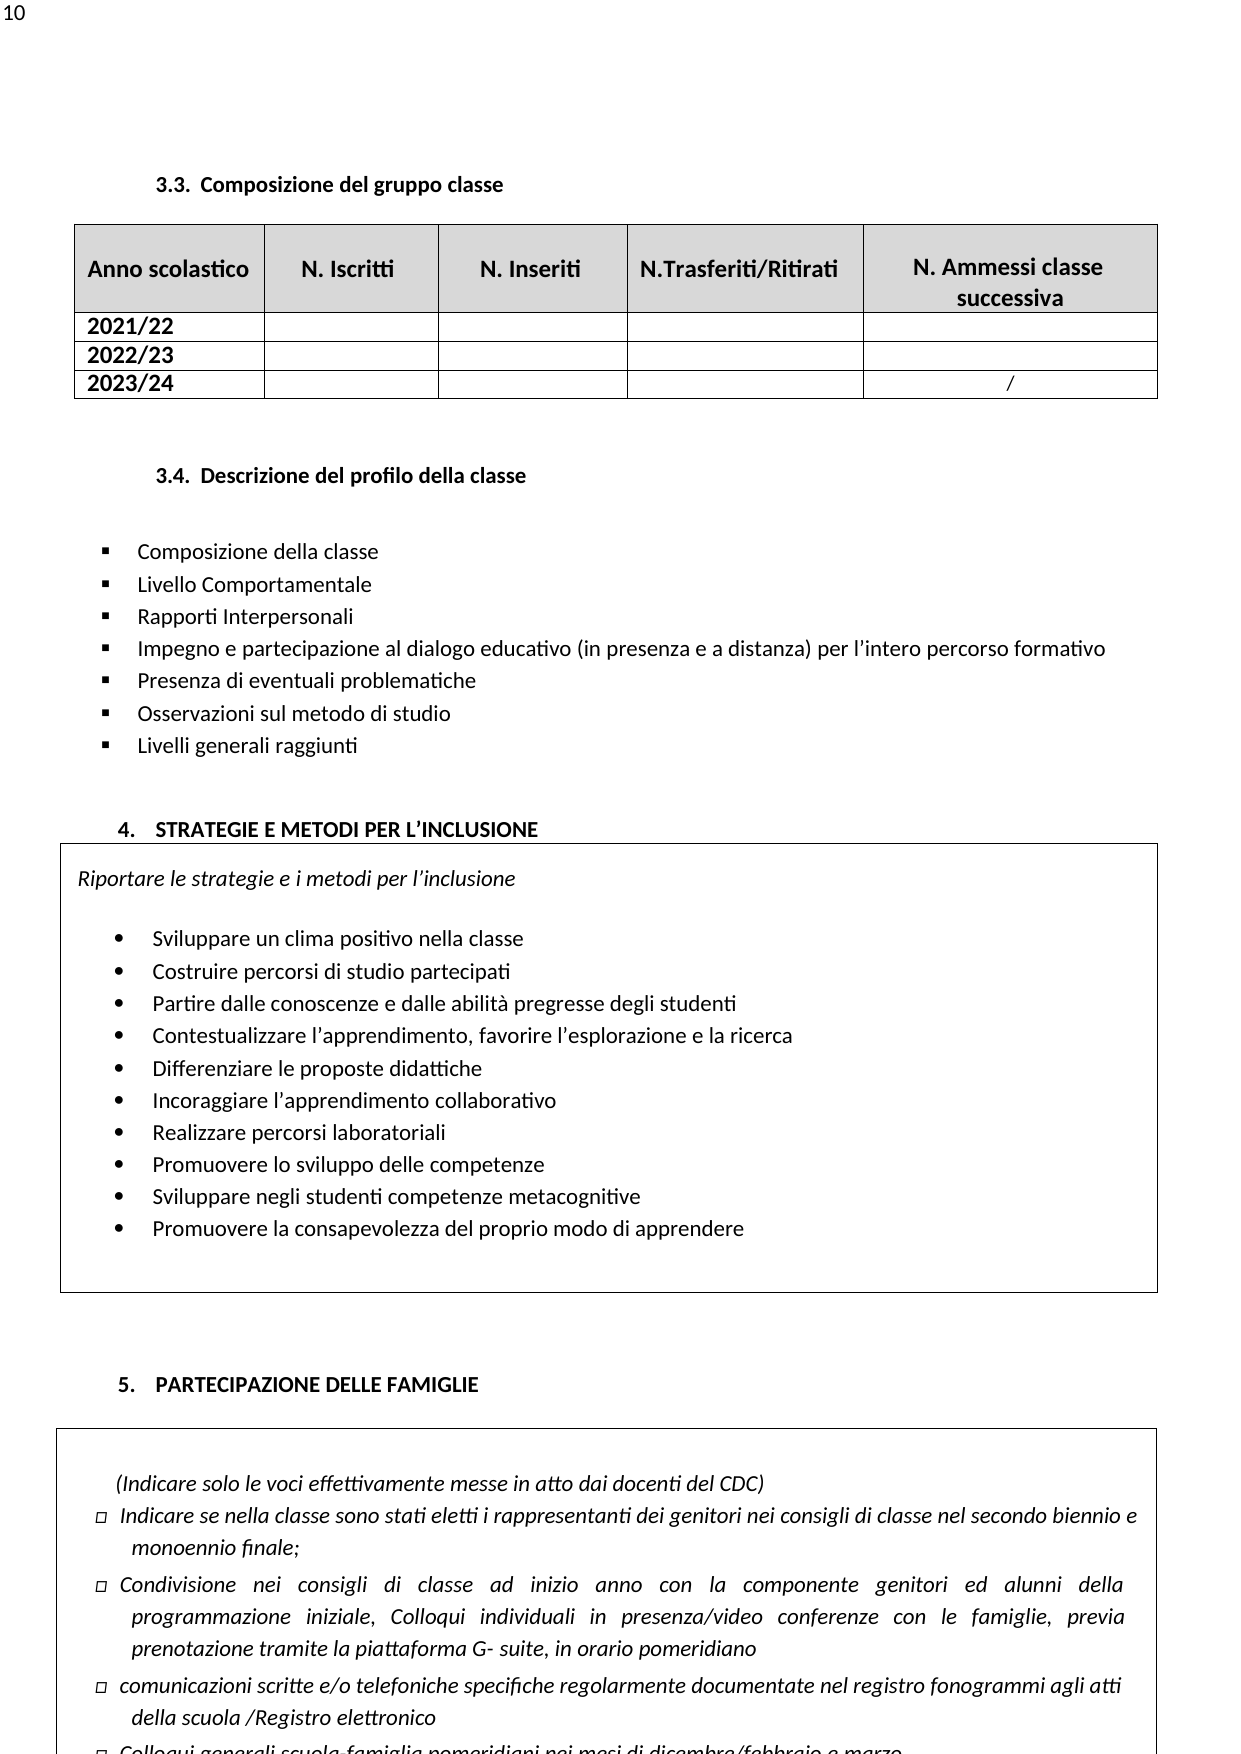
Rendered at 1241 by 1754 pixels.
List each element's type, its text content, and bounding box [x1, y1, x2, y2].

list Livelli generali raggiunti [100, 731, 1240, 759]
table_cell [864, 342, 1157, 369]
table_cell [628, 313, 863, 341]
table_cell [265, 342, 438, 369]
table_cell [628, 342, 863, 369]
list Presenza di eventuali problematiche [100, 666, 1240, 694]
subtitle STRATEGIE E METODI PER L’INCLUSIONE [118, 815, 1240, 843]
table_header N. Inseriti [439, 225, 627, 312]
table_header N. Ammessi classe successiva [864, 225, 1157, 312]
table_cell 2021/22 [75, 313, 264, 341]
table_header N.Trasferiti/Ritirati [628, 225, 863, 312]
table_cell 2022/23 [75, 342, 264, 369]
list PARTECIPAZIONE DELLE FAMIGLIE [118, 1370, 1240, 1398]
table_cell [265, 313, 438, 341]
subtitle Descrizione del profilo della classe [155, 461, 1240, 489]
table_cell / [864, 371, 1157, 398]
list Livello Comportamentale [100, 570, 1240, 598]
table_cell [864, 313, 1157, 341]
table_cell [439, 313, 627, 341]
table_cell [265, 371, 438, 398]
table_cell 2023/24 [75, 371, 264, 398]
table_header N. Iscritti [265, 225, 438, 312]
list Impegno e partecipazione al dialogo educativo (in presenza e a distanza) per l’intero percorso formativo [100, 634, 1240, 662]
table_cell [439, 342, 627, 369]
list Composizione del gruppo classe [155, 171, 1240, 198]
table_cell [628, 371, 863, 398]
table_header Anno scolastico [75, 225, 264, 312]
list Rapporti Interpersonali [100, 602, 1240, 630]
table_cell [439, 371, 627, 398]
list Osservazioni sul metodo di studio [100, 699, 1240, 727]
list Composizione della classe [100, 537, 1240, 565]
